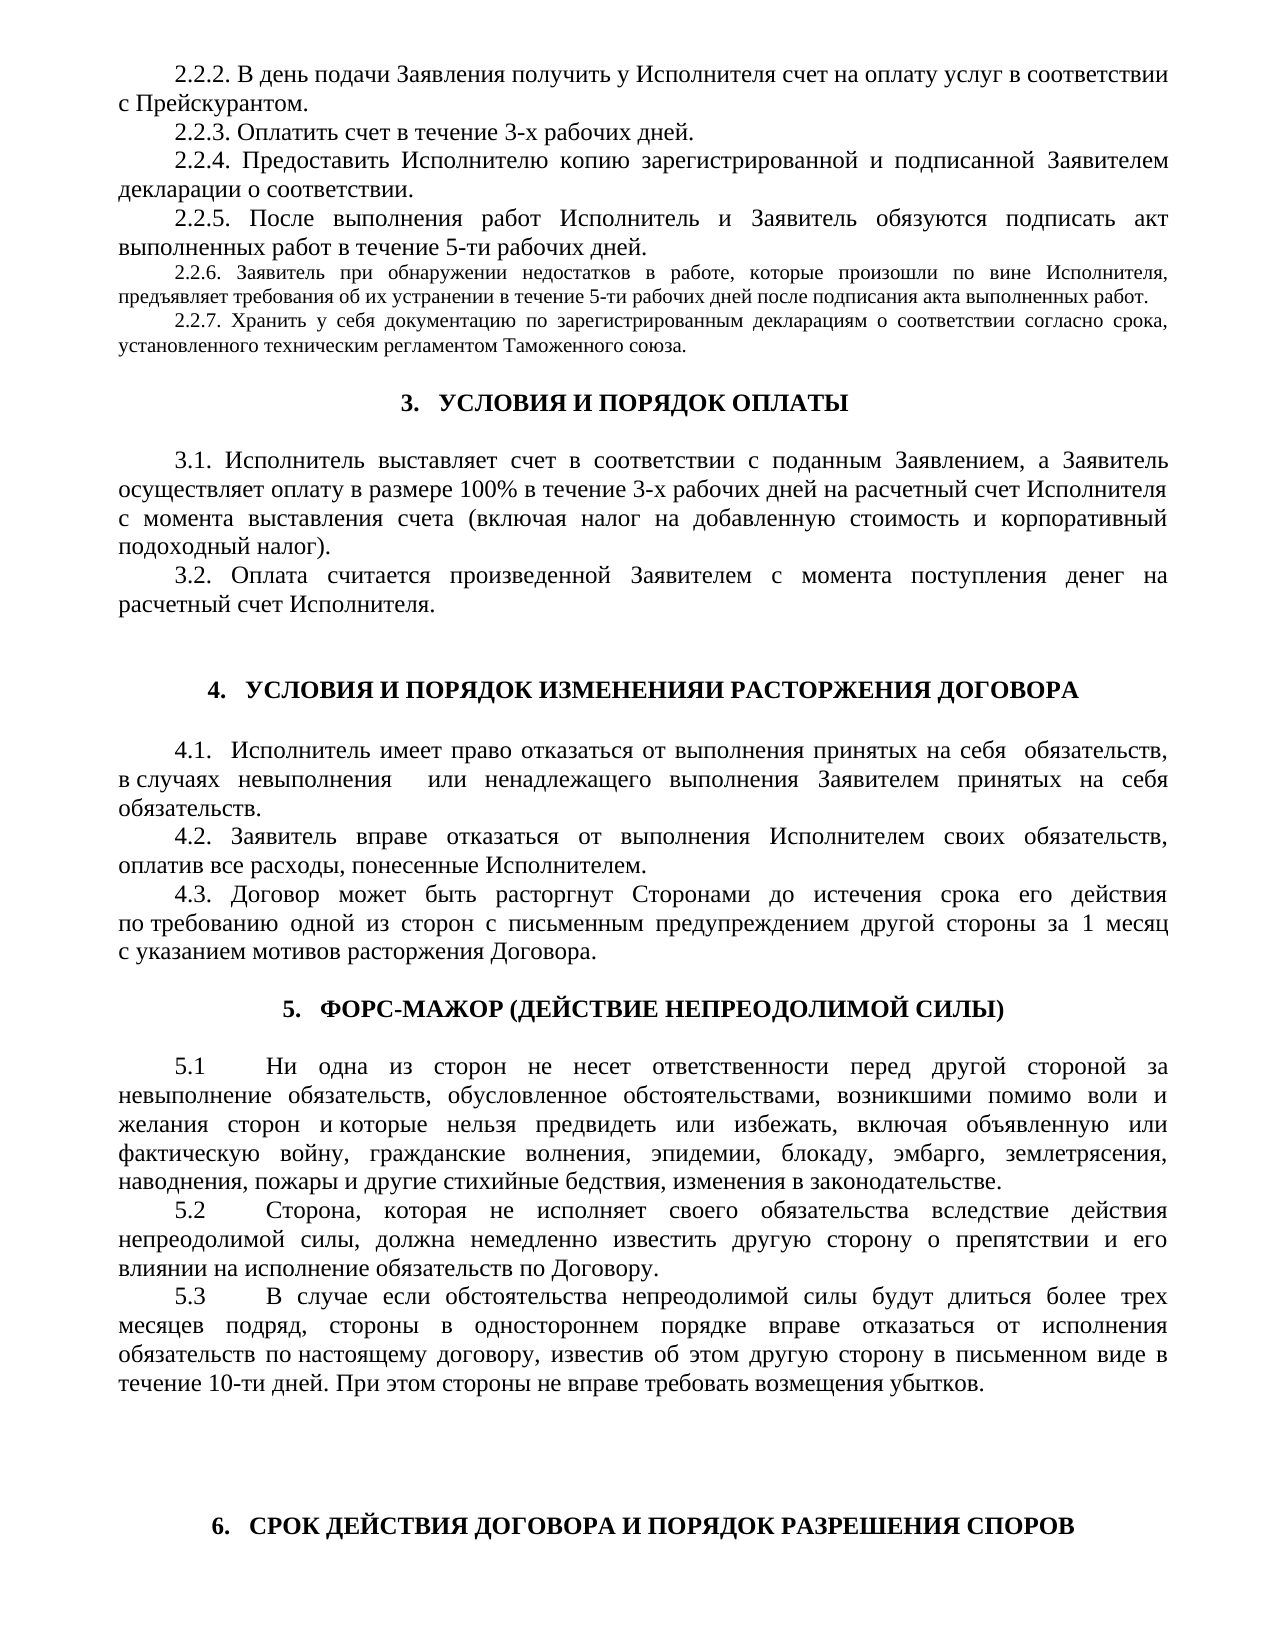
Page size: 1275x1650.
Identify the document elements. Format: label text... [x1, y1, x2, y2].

list УСЛОВИЯ И ПОРЯДОК ИЗМЕНЕНИЯИ РАСТОРЖЕНИЯ ДОГОВОРА [118, 675, 1169, 704]
text 2.2.3. Оплатить счет в течение 3-х рабочих дней. [118, 117, 1169, 145]
text 3.2. Оплата считается произведенной Заявителем с момента поступления денег на расчетный счет Исполнителя. [118, 560, 1169, 618]
list В случае если обстоятельства непреодолимой силы будут длиться более трех месяцев подряд, стороны в одностороннем порядке вправе отказаться от исполнения обязательств по настоящему договору, известив об этом другую сторону в письменном виде в течение 10-ти дней. При этом стороны не вправе требовать возмещения убытков. [118, 1281, 1169, 1396]
text 3.1. Исполнитель выставляет счет в соответствии с поданным Заявлением, а Заявитель осуществляет оплату в размере 100% в течение 3-х рабочих дней на расчетный счет Исполнителя с момента выставления счета (включая налог на добавленную стоимость и корпоративный подоходный налог). [118, 445, 1169, 560]
text 2.2.5. После выполнения работ Исполнитель и Заявитель обязуются подписать акт выполненных работ в течение 5-ти рабочих дней. [118, 203, 1169, 260]
text 2.2.4. Предоставить Исполнителю копию зарегистрированной и подписанной Заявителем декларации о соответствии. [118, 145, 1169, 203]
list ФОРС-МАЖОР (ДЕЙСТВИЕ НЕПРЕОДОЛИМОЙ СИЛЫ) [118, 994, 1169, 1023]
text 2.2.6. Заявитель при обнаружении недостатков в работе, которые произошли по вине Исполнителя, предъявляет требования об их устранении в течение 5-ти рабочих дней после подписания акта выполненных работ. [118, 260, 1169, 308]
list СРОК ДЕЙСТВИЯ ДОГОВОРА И ПОРЯДОК РАЗРЕШЕНИЯ СПОРОВ [118, 1511, 1169, 1540]
list Сторона, которая не исполняет своего обязательства вследствие действия непреодолимой силы, должна немедленно известить другую сторону о препятствии и его влиянии на исполнение обязательств по Договору. [118, 1195, 1169, 1281]
list Заявитель вправе отказаться от выполнения Исполнителем своих обязательств, оплатив все расходы, понесенные Исполнителем. [118, 821, 1169, 879]
list Договор может быть расторгнут Сторонами до истечения срока его действия по требованию одной из сторон с письменным предупреждением другой стороны за 1 месяц с указанием мотивов расторжения Договора. [118, 879, 1169, 965]
text 2.2.2. В день подачи Заявления получить у Исполнителя счет на оплату услуг в соответствии с Прейскурантом. [118, 59, 1169, 117]
list Ни одна из сторон не несет ответственности перед другой стороной за невыполнение обязательств, обусловленное обстоятельствами, возникшими помимо воли и желания сторон и которые нельзя предвидеть или избежать, включая объявленную или фактическую войну, гражданские волнения, эпидемии, блокаду, эмбарго, землетрясения, наводнения, пожары и другие стихийные бедствия, изменения в законодательстве. [118, 1051, 1169, 1195]
text 2.2.7. Хранить у себя документацию по зарегистрированным декларациям о соответствии согласно срока, установленного техническим регламентом Таможенного союза. [118, 308, 1169, 357]
list Исполнитель имеет право отказаться от выполнения принятых на себя обязательств, в случаях невыполнения или ненадлежащего выполнения Заявителем принятых на себя обязательств. [118, 735, 1169, 821]
list УСЛОВИЯ И ПОРЯДОК ОПЛАТЫ [81, 388, 1169, 416]
